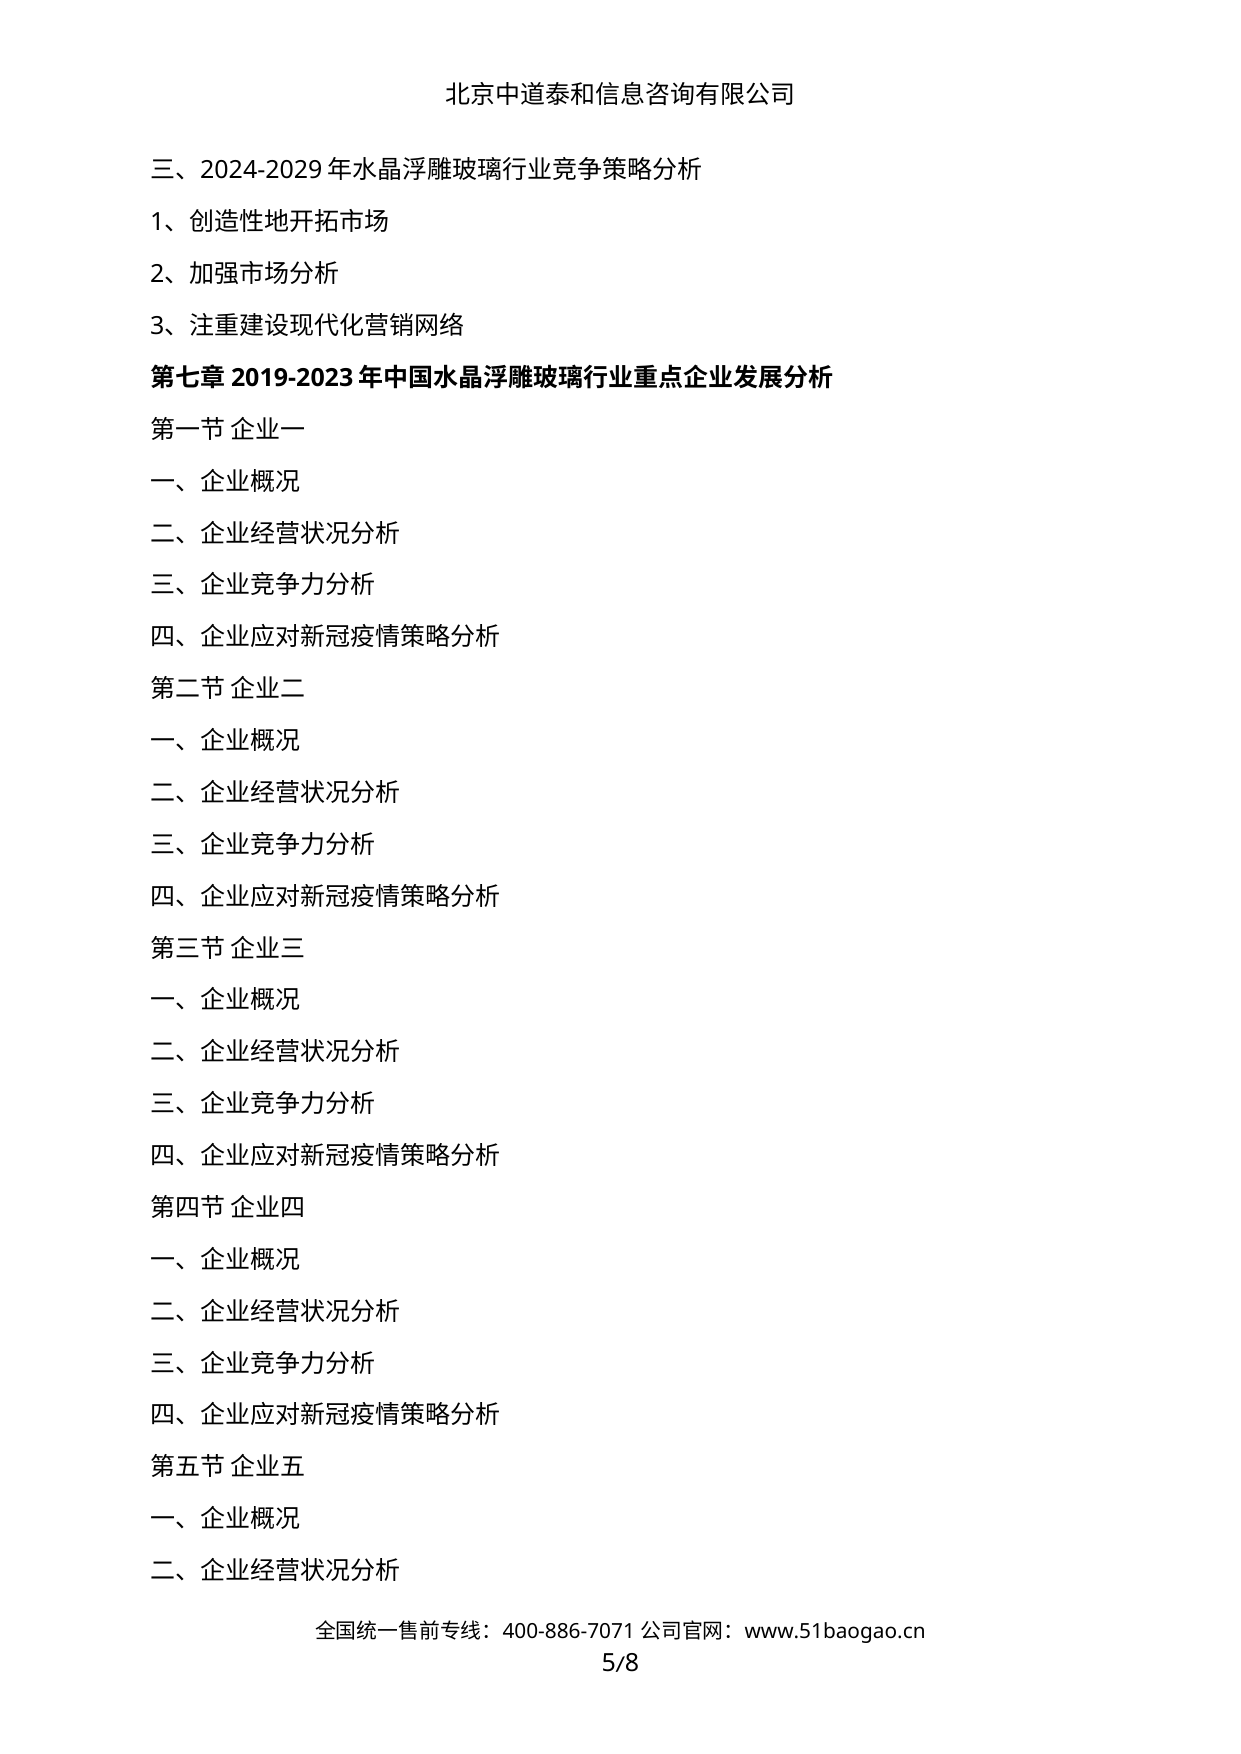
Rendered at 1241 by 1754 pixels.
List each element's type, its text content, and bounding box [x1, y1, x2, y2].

text 第五节 企业五 [150, 1447, 1090, 1483]
text 三、2024-2029年水晶浮雕玻璃行业竞争策略分析 [150, 150, 1090, 186]
text 二、企业经营状况分析 [150, 1291, 1090, 1327]
text 第四节 企业四 [150, 1187, 1090, 1224]
text 四、企业应对新冠疫情策略分析 [150, 1136, 1090, 1172]
text 第七章 2019-2023年中国水晶浮雕玻璃行业重点企业发展分析 [150, 357, 1090, 394]
text 四、企业应对新冠疫情策略分析 [150, 1395, 1090, 1431]
text 四、企业应对新冠疫情策略分析 [150, 876, 1090, 912]
text 第二节 企业二 [150, 669, 1090, 705]
text 三、企业竞争力分析 [150, 1343, 1090, 1379]
text 一、企业概况 [150, 1499, 1090, 1535]
text 一、企业概况 [150, 1239, 1090, 1276]
text 二、企业经营状况分析 [150, 772, 1090, 809]
text 四、企业应对新冠疫情策略分析 [150, 617, 1090, 653]
text 二、企业经营状况分析 [150, 513, 1090, 549]
text 2、加强市场分析 [150, 254, 1090, 290]
text 一、企业概况 [150, 721, 1090, 757]
text 一、企业概况 [150, 461, 1090, 497]
text 3、注重建设现代化营销网络 [150, 306, 1090, 342]
text 三、企业竞争力分析 [150, 1084, 1090, 1120]
text 1、创造性地开拓市场 [150, 202, 1090, 238]
text 第一节 企业一 [150, 409, 1090, 446]
text 三、企业竞争力分析 [150, 565, 1090, 601]
text 一、企业概况 [150, 980, 1090, 1016]
text 二、企业经营状况分析 [150, 1551, 1090, 1587]
text 第三节 企业三 [150, 928, 1090, 964]
text 二、企业经营状况分析 [150, 1032, 1090, 1068]
text 三、企业竞争力分析 [150, 824, 1090, 861]
